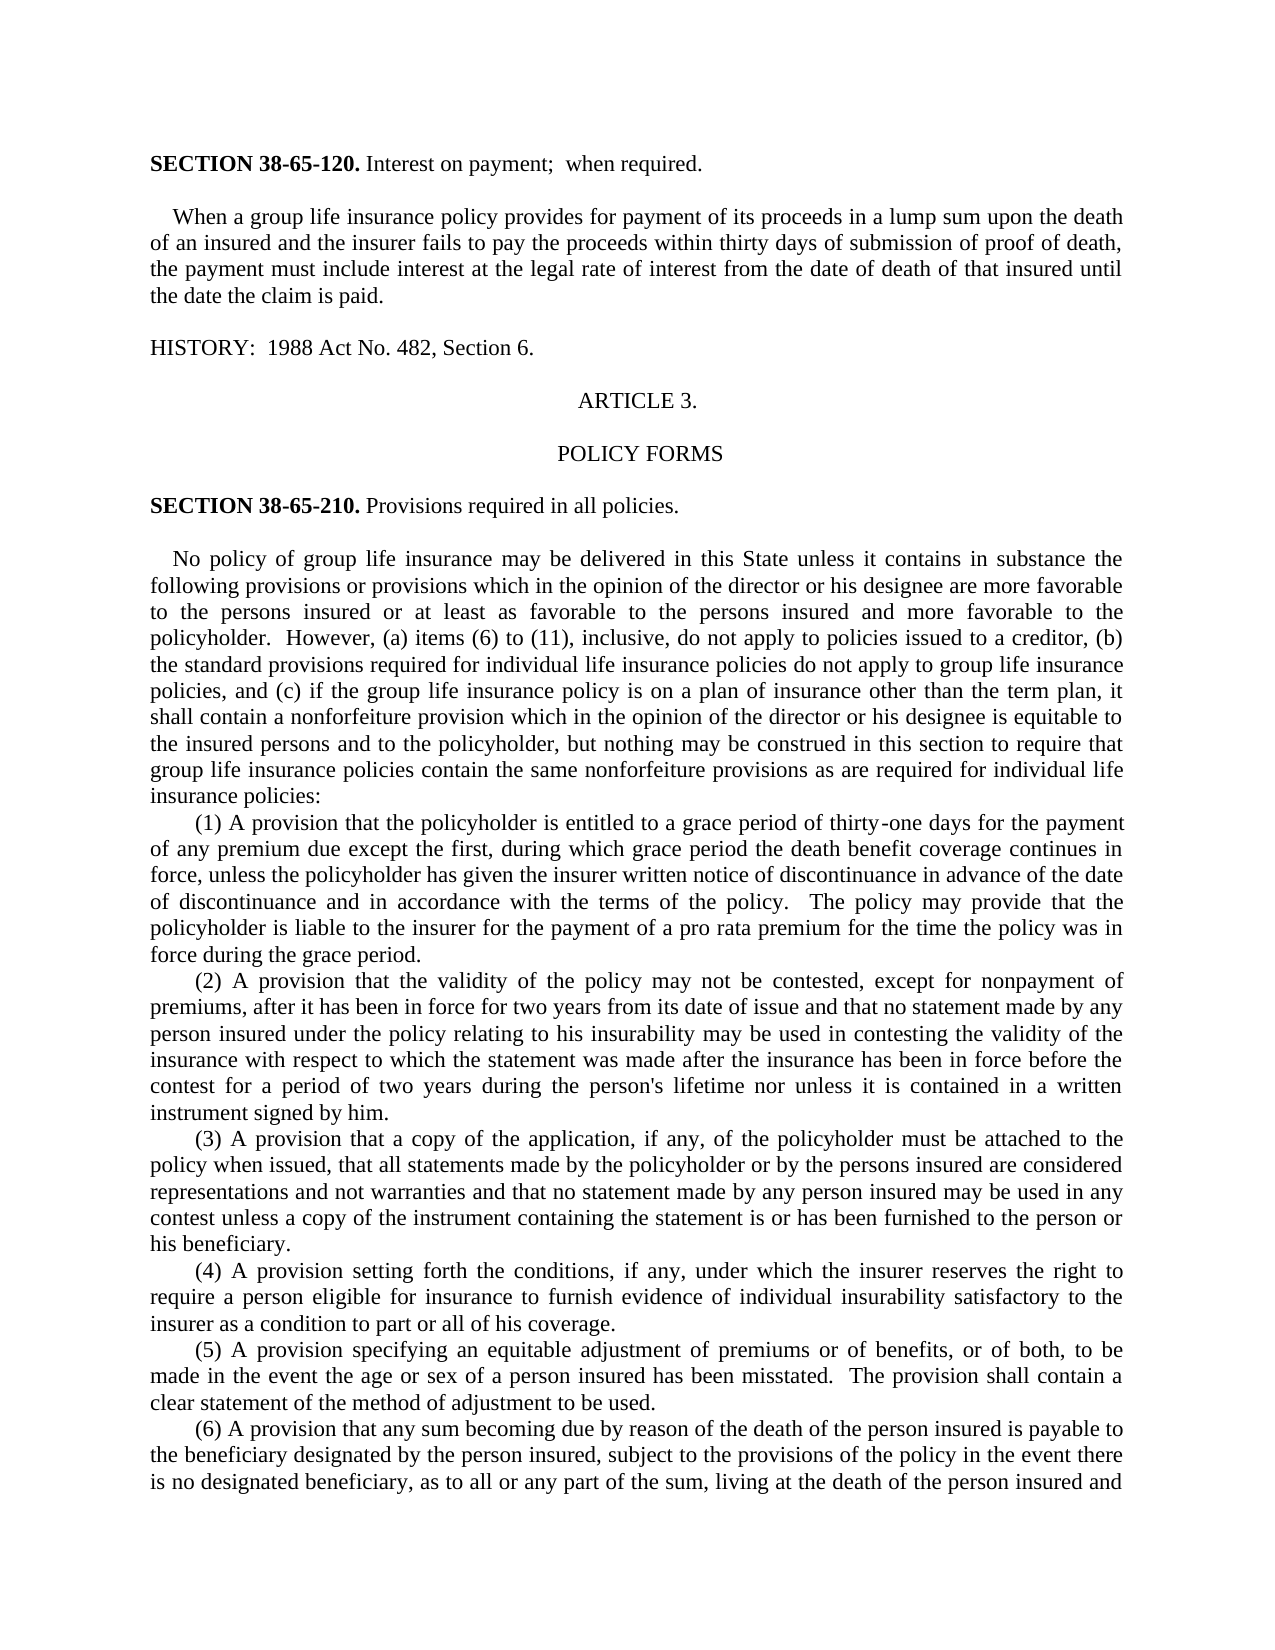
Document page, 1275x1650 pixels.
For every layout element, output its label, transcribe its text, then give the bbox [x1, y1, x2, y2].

text SECTION 38-65-120. Interest on payment; when required. [150, 150, 1125, 176]
text (5) A provision specifying an equitable adjustment of premiums or of benefits, or of both, to be made in the event the age or sex of a person insured has been misstated. The provision shall contain a clear statement of the method of adjustment to be used. [150, 1336, 1125, 1415]
text No policy of group life insurance may be delivered in this State unless it contains in substance the following provisions or provisions which in the opinion of the director or his designee are more favorable to the persons insured or at least as favorable to the persons insured and more favorable to the policyholder. However, (a) items (6) to (11), inclusive, do not apply to policies issued to a creditor, (b) the standard provisions required for individual life insurance policies do not apply to group life insurance policies, and (c) if the group life insurance policy is on a plan of insurance other than the term plan, it shall contain a nonforfeiture provision which in the opinion of the director or his designee is equitable to the insured persons and to the policyholder, but nothing may be construed in this section to require that group life insurance policies contain the same nonforfeiture provisions as are required for individual life insurance policies: [150, 545, 1125, 809]
text (1) A provision that the policyholder is entitled to a grace period of thirty-one days for the payment of any premium due except the first, during which grace period the death benefit coverage continues in force, unless the policyholder has given the insurer written notice of discontinuance in advance of the date of discontinuance and in accordance with the terms of the policy. The policy may provide that the policyholder is liable to the insurer for the payment of a pro rata premium for the time the policy was in force during the grace period. [150, 809, 1125, 967]
text ARTICLE 3. [150, 387, 1125, 413]
text SECTION 38-65-210. Provisions required in all policies. [150, 493, 1125, 519]
text (4) A provision setting forth the conditions, if any, under which the insurer reserves the right to require a person eligible for insurance to furnish evidence of individual insurability satisfactory to the insurer as a condition to part or all of his coverage. [150, 1257, 1125, 1336]
text (2) A provision that the validity of the policy may not be contested, except for nonpayment of premiums, after it has been in force for two years from its date of issue and that no statement made by any person insured under the policy relating to his insurability may be used in contesting the validity of the insurance with respect to which the statement was made after the insurance has been in force before the contest for a period of two years during the person's lifetime nor unless it is contained in a written instrument signed by him. [150, 967, 1125, 1125]
text HISTORY: 1988 Act No. 482, Section 6. [150, 334, 1125, 361]
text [150, 1415, 1125, 1494]
text (3) A provision that a copy of the application, if any, of the policyholder must be attached to the policy when issued, that all statements made by the policyholder or by the persons insured are considered representations and not warranties and that no statement made by any person insured may be used in any contest unless a copy of the instrument containing the statement is or has been furnished to the person or his beneficiary. [150, 1125, 1125, 1257]
text When a group life insurance policy provides for payment of its proceeds in a lump sum upon the death of an insured and the insurer fails to pay the proceeds within thirty days of submission of proof of death, the payment must include interest at the legal rate of interest from the date of death of that insured until the date the claim is paid. [150, 203, 1125, 308]
text POLICY FORMS [150, 440, 1125, 466]
